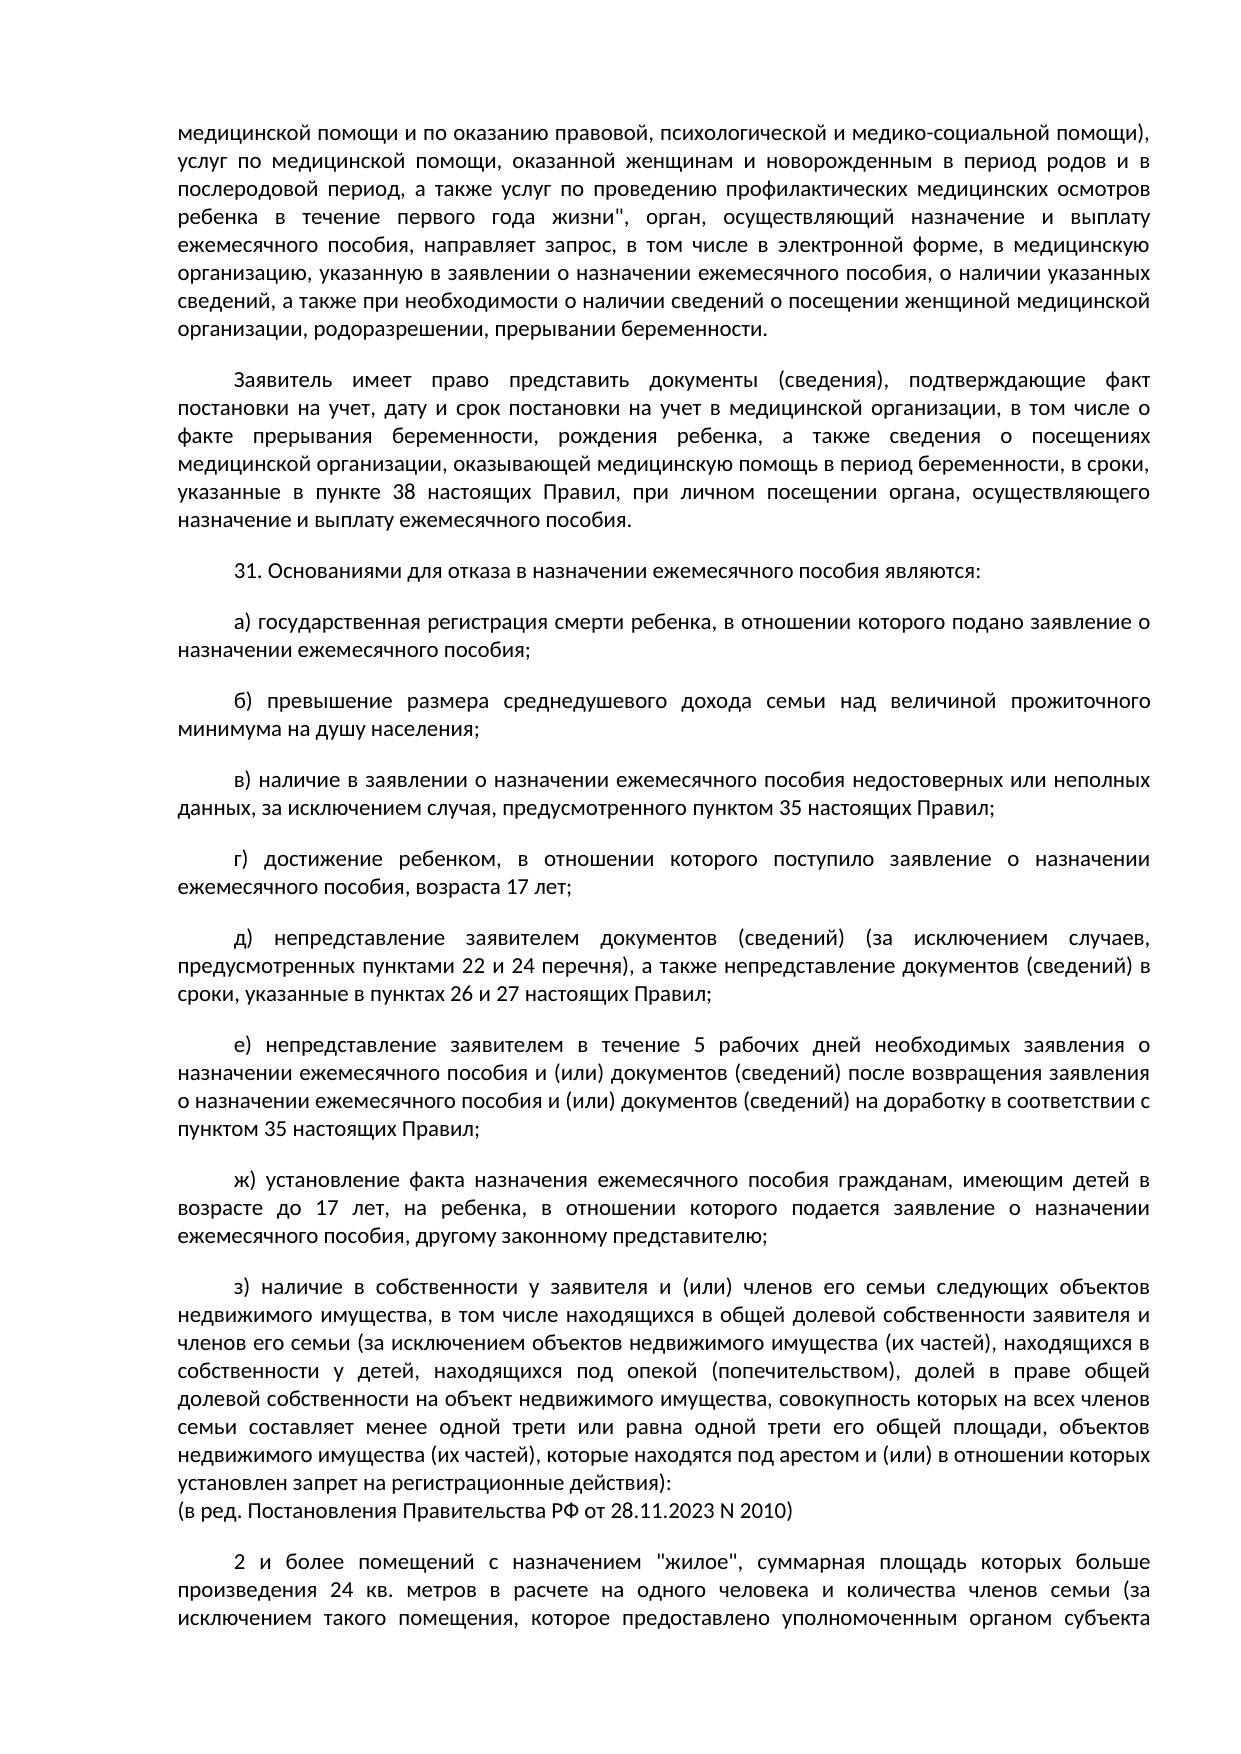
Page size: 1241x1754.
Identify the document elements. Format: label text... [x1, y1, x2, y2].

text б) превышение размера среднедушевого дохода семьи над величиной прожиточного минимума на душу населения; [177, 686, 1152, 742]
text д) непредставление заявителем документов (сведений) (за исключением случаев, предусмотренных пунктами 22 и 24 перечня), а также непредставление документов (сведений) в сроки, указанные в пунктах 26 и 27 настоящих Правил; [177, 923, 1152, 1007]
text ж) установление факта назначения ежемесячного пособия гражданам, имеющим детей в возрасте до 17 лет, на ребенка, в отношении которого подается заявление о назначении ежемесячного пособия, другому законному представителю; [177, 1165, 1152, 1249]
text (в ред. Постановления Правительства РФ от 28.11.2023 N 2010) [177, 1496, 1152, 1524]
text а) государственная регистрация смерти ребенка, в отношении которого подано заявление о назначении ежемесячного пособия; [177, 607, 1152, 663]
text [177, 118, 1152, 342]
text Заявитель имеет право представить документы (сведения), подтверждающие факт постановки на учет, дату и срок постановки на учет в медицинской организации, в том числе о факте прерывания беременности, рождения ребенка, а также сведения о посещениях медицинской организации, оказывающей медицинскую помощь в период беременности, в сроки, указанные в пункте 38 настоящих Правил, при личном посещении органа, осуществляющего назначение и выплату ежемесячного пособия. [177, 365, 1152, 533]
text г) достижение ребенком, в отношении которого поступило заявление о назначении ежемесячного пособия, возраста 17 лет; [177, 844, 1152, 900]
text в) наличие в заявлении о назначении ежемесячного пособия недостоверных или неполных данных, за исключением случая, предусмотренного пунктом 35 настоящих Правил; [177, 765, 1152, 821]
text е) непредставление заявителем в течение 5 рабочих дней необходимых заявления о назначении ежемесячного пособия и (или) документов (сведений) после возвращения заявления о назначении ежемесячного пособия и (или) документов (сведений) на доработку в соответствии с пунктом 35 настоящих Правил; [177, 1030, 1152, 1142]
text 31. Основаниями для отказа в назначении ежемесячного пособия являются: [177, 556, 1152, 584]
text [177, 1547, 1152, 1631]
text з) наличие в собственности у заявителя и (или) членов его семьи следующих объектов недвижимого имущества, в том числе находящихся в общей долевой собственности заявителя и членов его семьи (за исключением объектов недвижимого имущества (их частей), находящихся в собственности у детей, находящихся под опекой (попечительством), долей в праве общей долевой собственности на объект недвижимого имущества, совокупность которых на всех членов семьи составляет менее одной трети или равна одной трети его общей площади, объектов недвижимого имущества (их частей), которые находятся под арестом и (или) в отношении которых установлен запрет на регистрационные действия): [177, 1272, 1152, 1496]
